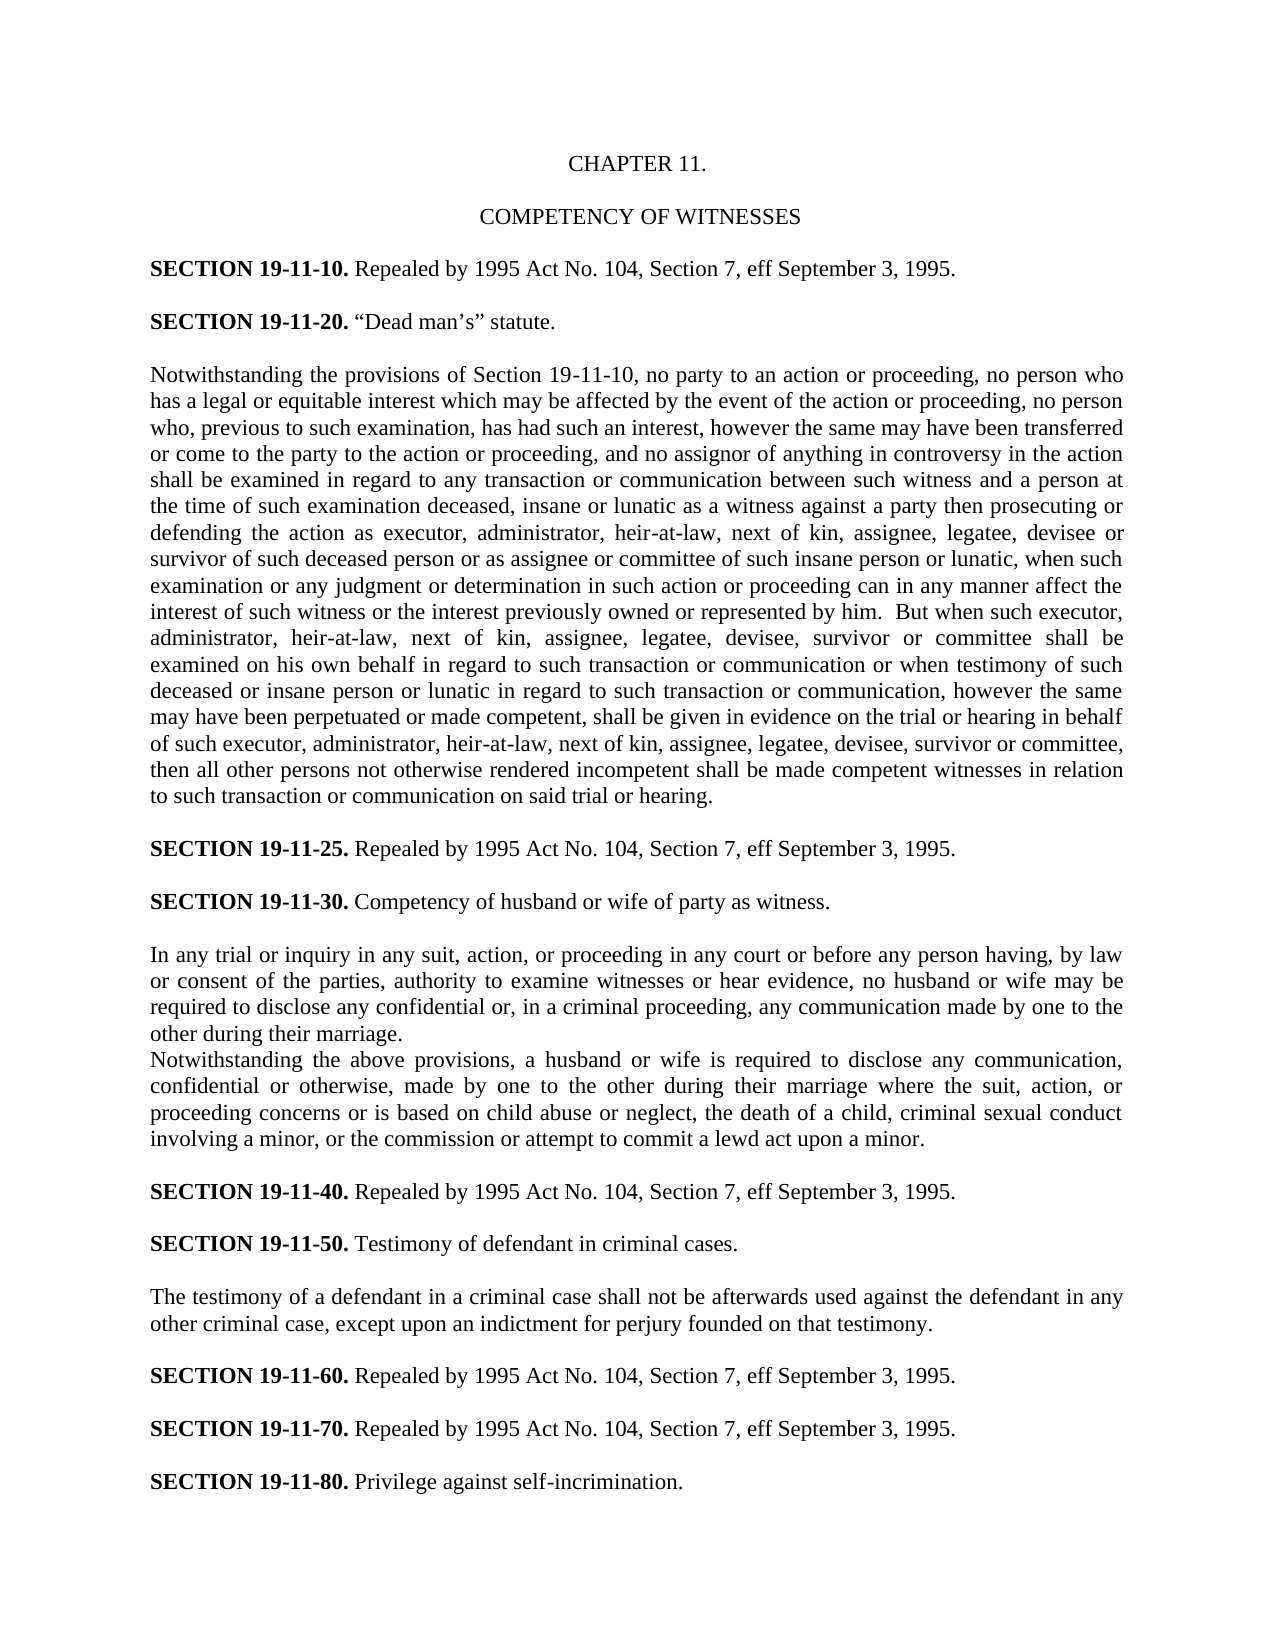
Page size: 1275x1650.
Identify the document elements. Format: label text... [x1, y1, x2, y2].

text SECTION 19-11-10. Repealed by 1995 Act No. 104, Section 7, eff September 3, 1995. [150, 255, 1125, 282]
text In any trial or inquiry in any suit, action, or proceeding in any court or before any person having, by law or consent of the parties, authority to examine witnesses or hear evidence, no husband or wife may be required to disclose any confidential or, in a criminal proceeding, any communication made by one to the other during their marriage. [150, 941, 1125, 1046]
text Notwithstanding the above provisions, a husband or wife is required to disclose any communication, confidential or otherwise, made by one to the other during their marriage where the suit, action, or proceeding concerns or is based on child abuse or neglect, the death of a child, criminal sexual conduct involving a minor, or the commission or attempt to commit a lewd act upon a minor. [150, 1046, 1125, 1151]
text CHAPTER 11. [150, 150, 1125, 176]
text SECTION 19-11-60. Repealed by 1995 Act No. 104, Section 7, eff September 3, 1995. [150, 1362, 1125, 1389]
text COMPETENCY OF WITNESSES [150, 203, 1125, 229]
text SECTION 19-11-50. Testimony of defendant in criminal cases. [150, 1231, 1125, 1257]
text SECTION 19-11-20. “Dead man’s” statute. [150, 308, 1125, 334]
text SECTION 19-11-80. Privilege against self-incrimination. [150, 1468, 1125, 1494]
text SECTION 19-11-25. Repealed by 1995 Act No. 104, Section 7, eff September 3, 1995. [150, 835, 1125, 862]
text SECTION 19-11-40. Repealed by 1995 Act No. 104, Section 7, eff September 3, 1995. [150, 1178, 1125, 1204]
text SECTION 19-11-70. Repealed by 1995 Act No. 104, Section 7, eff September 3, 1995. [150, 1415, 1125, 1441]
text Notwithstanding the provisions of Section 19-11-10, no party to an action or proceeding, no person who has a legal or equitable interest which may be affected by the event of the action or proceeding, no person who, previous to such examination, has had such an interest, however the same may have been transferred or come to the party to the action or proceeding, and no assignor of anything in controversy in the action shall be examined in regard to any transaction or communication between such witness and a person at the time of such examination deceased, insane or lunatic as a witness against a party then prosecuting or defending the action as executor, administrator, heir-at-law, next of kin, assignee, legatee, devisee or survivor of such deceased person or as assignee or committee of such insane person or lunatic, when such examination or any judgment or determination in such action or proceeding can in any manner affect the interest of such witness or the interest previously owned or represented by him. But when such executor, administrator, heir-at-law, next of kin, assignee, legatee, devisee, survivor or committee shall be examined on his own behalf in regard to such transaction or communication or when testimony of such deceased or insane person or lunatic in regard to such transaction or communication, however the same may have been perpetuated or made competent, shall be given in evidence on the trial or hearing in behalf of such executor, administrator, heir-at-law, next of kin, assignee, legatee, devisee, survivor or committee, then all other persons not otherwise rendered incompetent shall be made competent witnesses in relation to such transaction or communication on said trial or hearing. [150, 361, 1125, 809]
text SECTION 19-11-30. Competency of husband or wife of party as witness. [150, 888, 1125, 914]
text The testimony of a defendant in a criminal case shall not be afterwards used against the defendant in any other criminal case, except upon an indictment for perjury founded on that testimony. [150, 1283, 1125, 1336]
